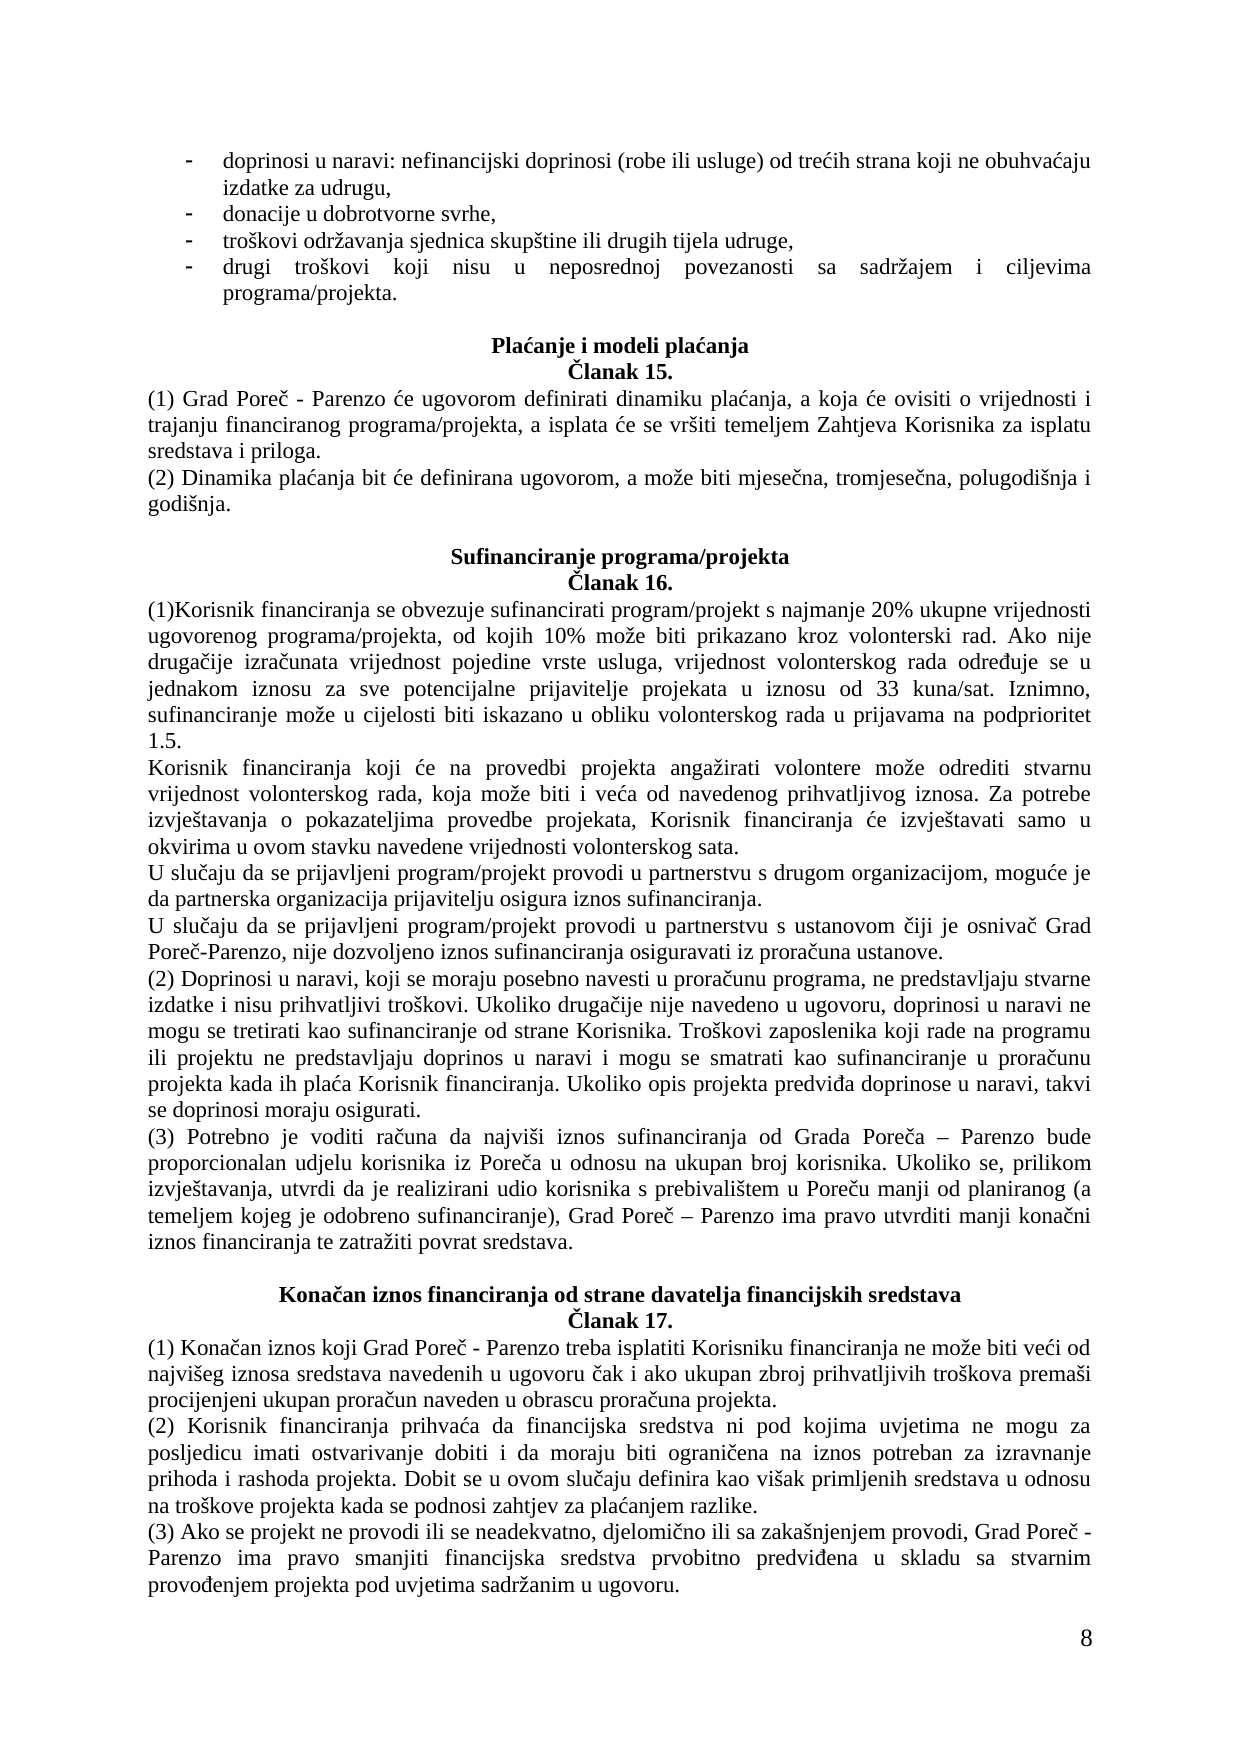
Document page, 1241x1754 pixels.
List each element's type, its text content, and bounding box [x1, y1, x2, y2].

text (2) Korisnik financiranja prihvaća da financijska sredstva ni pod kojima uvjetima ne mogu za posljedicu imati ostvarivanje dobiti i da moraju biti ograničena na iznos potreban za izravnanje prihoda i rashoda projekta. Dobit se u ovom slučaju definira kao višak primljenih sredstava u odnosu na troškove projekta kada se podnosi zahtjev za plaćanjem razlike. [148, 1413, 1093, 1518]
text Sufinanciranje programa/projekta [148, 543, 1093, 569]
text Konačan iznos financiranja od strane davatelja financijskih sredstava [148, 1281, 1093, 1307]
list donacije u dobrotvorne svrhe, [185, 200, 1093, 227]
text U slučaju da se prijavljeni program/projekt provodi u partnerstvu s drugom organizacijom, moguće je da partnerska organizacija prijavitelju osigura iznos sufinanciranja. [148, 859, 1093, 912]
text (1) Konačan iznos koji Grad Poreč - Parenzo treba isplatiti Korisniku financiranja ne može biti veći od najvišeg iznosa sredstava navedenih u ugovoru čak i ako ukupan zbroj prihvatljivih troškova premaši procijenjeni ukupan proračun naveden u obrascu proračuna projekta. [148, 1333, 1093, 1413]
list troškovi održavanja sjednica skupštine ili drugih tijela udruge, [185, 227, 1093, 253]
text Korisnik financiranja koji će na provedbi projekta angažirati volontere može odrediti stvarnu vrijednost volonterskog rada, koja može biti i veća od navedenog prihvatljivog iznosa. Za potrebe izvještavanja o pokazateljima provedbe projekata, Korisnik financiranja će izvještavati samo u okvirima u ovom stavku navedene vrijednosti volonterskog sata. [148, 754, 1093, 859]
text (3) Potrebno je voditi računa da najviši iznos sufinanciranja od Grada Poreča – Parenzo bude proporcionalan udjelu korisnika iz Poreča u odnosu na ukupan broj korisnika. Ukoliko se, prilikom izvještavanja, utvrdi da je realizirani udio korisnika s prebivalištem u Poreču manji od planiranog (a temeljem kojeg je odobreno sufinanciranje), Grad Poreč – Parenzo ima pravo utvrditi manji konačni iznos financiranja te zatražiti povrat sredstava. [148, 1123, 1093, 1254]
text (2) Dinamika plaćanja bit će definirana ugovorom, a može biti mjesečna, tromjesečna, polugodišnja i godišnja. [148, 464, 1093, 517]
list drugi troškovi koji nisu u neposrednoj povezanosti sa sadržajem i ciljevima programa/projekta. [185, 253, 1093, 306]
text U slučaju da se prijavljeni program/projekt provodi u partnerstvu s ustanovom čiji je osnivač Grad Poreč-Parenzo, nije dozvoljeno iznos sufinanciranja osiguravati iz proračuna ustanove. [148, 912, 1093, 964]
text Plaćanje i modeli plaćanja [148, 332, 1093, 358]
text Članak 15. [148, 358, 1093, 385]
text (1) Grad Poreč - Parenzo će ugovorom definirati dinamiku plaćanja, a koja će ovisiti o vrijednosti i trajanju financiranog programa/projekta, a isplata će se vršiti temeljem Zahtjeva Korisnika za isplatu sredstava i priloga. [148, 385, 1093, 464]
text (3) Ako se projekt ne provodi ili se neadekvatno, djelomično ili sa zakašnjenjem provodi, Grad Poreč - Parenzo ima pravo smanjiti financijska sredstva prvobitno predviđena u skladu sa stvarnim provođenjem projekta pod uvjetima sadržanim u ugovoru. [148, 1518, 1093, 1597]
list doprinosi u naravi: nefinancijski doprinosi (robe ili usluge) od trećih strana koji ne obuhvaćaju izdatke za udrugu, [185, 148, 1093, 200]
text (2) Doprinosi u naravi, koji se moraju posebno navesti u proračunu programa, ne predstavljaju stvarne izdatke i nisu prihvatljivi troškovi. Ukoliko drugačije nije navedeno u ugovoru, doprinosi u naravi ne mogu se tretirati kao sufinanciranje od strane Korisnika. Troškovi zaposlenika koji rade na programu ili projektu ne predstavljaju doprinos u naravi i mogu se smatrati kao sufinanciranje u proračunu projekta kada ih plaća Korisnik financiranja. Ukoliko opis projekta predviđa doprinose u naravi, takvi se doprinosi moraju osigurati. [148, 964, 1093, 1123]
text Članak 17. [148, 1307, 1093, 1333]
text (1)Korisnik financiranja se obvezuje sufinancirati program/projekt s najmanje 20% ukupne vrijednosti ugovorenog programa/projekta, od kojih 10% može biti prikazano kroz volonterski rad. Ako nije drugačije izračunata vrijednost pojedine vrste usluga, vrijednost volonterskog rada određuje se u jednakom iznosu za sve potencijalne prijavitelje projekata u iznosu od 33 kuna/sat. Iznimno, sufinanciranje može u cijelosti biti iskazano u obliku volonterskog rada u prijavama na podprioritet 1.5. [148, 596, 1093, 754]
text Članak 16. [148, 569, 1093, 596]
